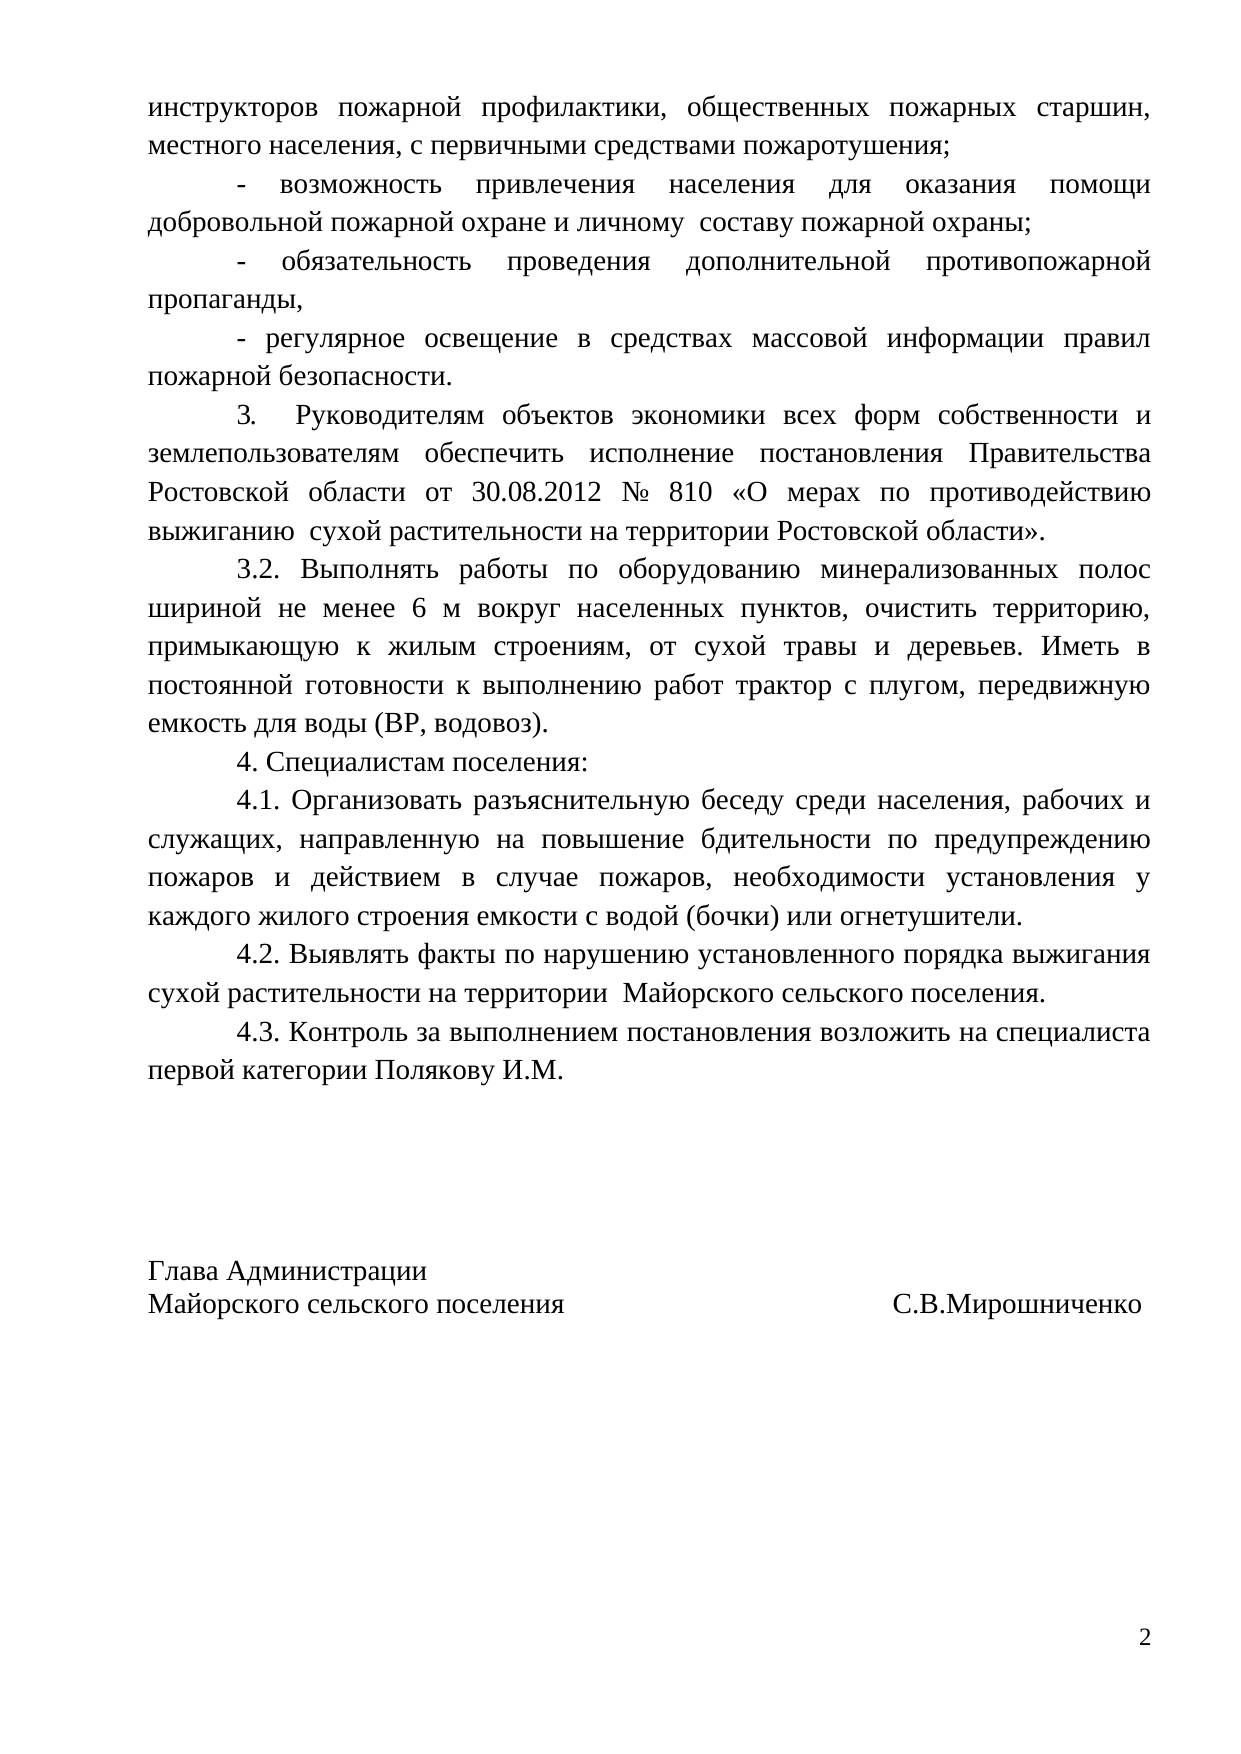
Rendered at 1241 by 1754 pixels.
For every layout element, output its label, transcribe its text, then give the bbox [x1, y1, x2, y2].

text - возможность привлечения населения для оказания помощи добровольной пожарной охране и личному составу пожарной охраны; [148, 166, 1152, 238]
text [148, 89, 1152, 161]
text - обязательность проведения дополнительной противопожарной пропаганды, [148, 243, 1152, 315]
text 3. Руководителям объектов экономики всех форм собственности и землепользователям обеспечить исполнение постановления Правительства Ростовской области от 30.08.2012 № 810 «О мерах по противодействию выжиганию сухой растительности на территории Ростовской области». [148, 397, 1152, 546]
text 4.3. Контроль за выполнением постановления возложить на специалиста первой категории Полякову И.М. [148, 1014, 1152, 1086]
text 4. Специалистам поселения: [148, 744, 1152, 777]
text 3.2. Выполнять работы по оборудованию минерализованных полос шириной не менее 6 м вокруг населенных пунктов, очистить территорию, примыкающую к жилым строениям, от сухой травы и деревьев. Иметь в постоянной готовности к выполнению работ трактор с плугом, передвижную емкость для воды (ВР, водовоз). [148, 551, 1152, 739]
text 4.1. Организовать разъяснительную беседу среди населения, рабочих и служащих, направленную на повышение бдительности по предупреждению пожаров и действием в случае пожаров, необходимости установления у каждого жилого строения емкости с водой (бочки) или огнетушители. [148, 782, 1152, 932]
text 4.2. Выявлять факты по нарушению установленного порядка выжигания сухой растительности на территории Майорского сельского поселения. [148, 937, 1152, 1009]
text - регулярное освещение в средствах массовой информации правил пожарной безопасности. [148, 320, 1152, 392]
text Майорского сельского поселения С.В.Мирошниченко [148, 1286, 1152, 1320]
text Глава Администрации [148, 1253, 1152, 1286]
